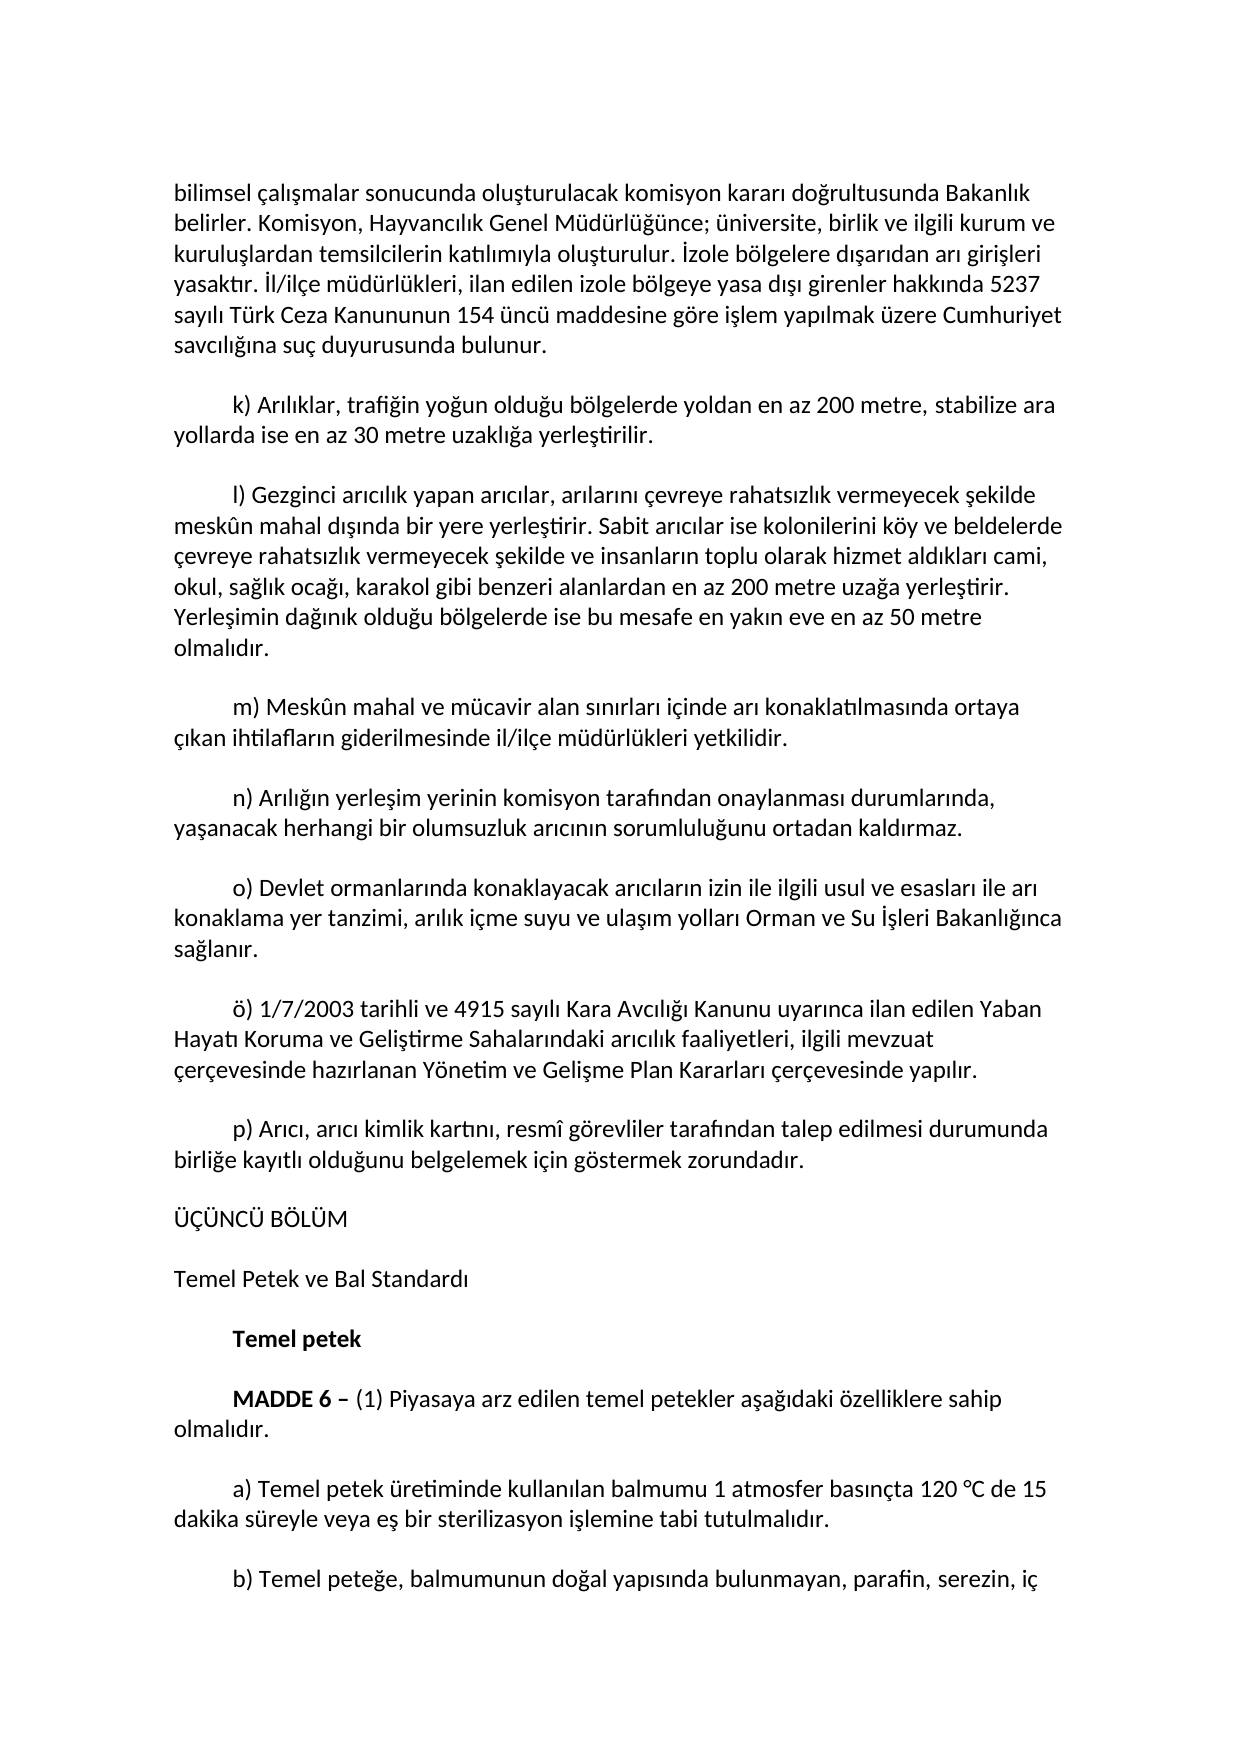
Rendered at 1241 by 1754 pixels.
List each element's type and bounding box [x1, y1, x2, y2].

table_header [136, 148, 1104, 1594]
